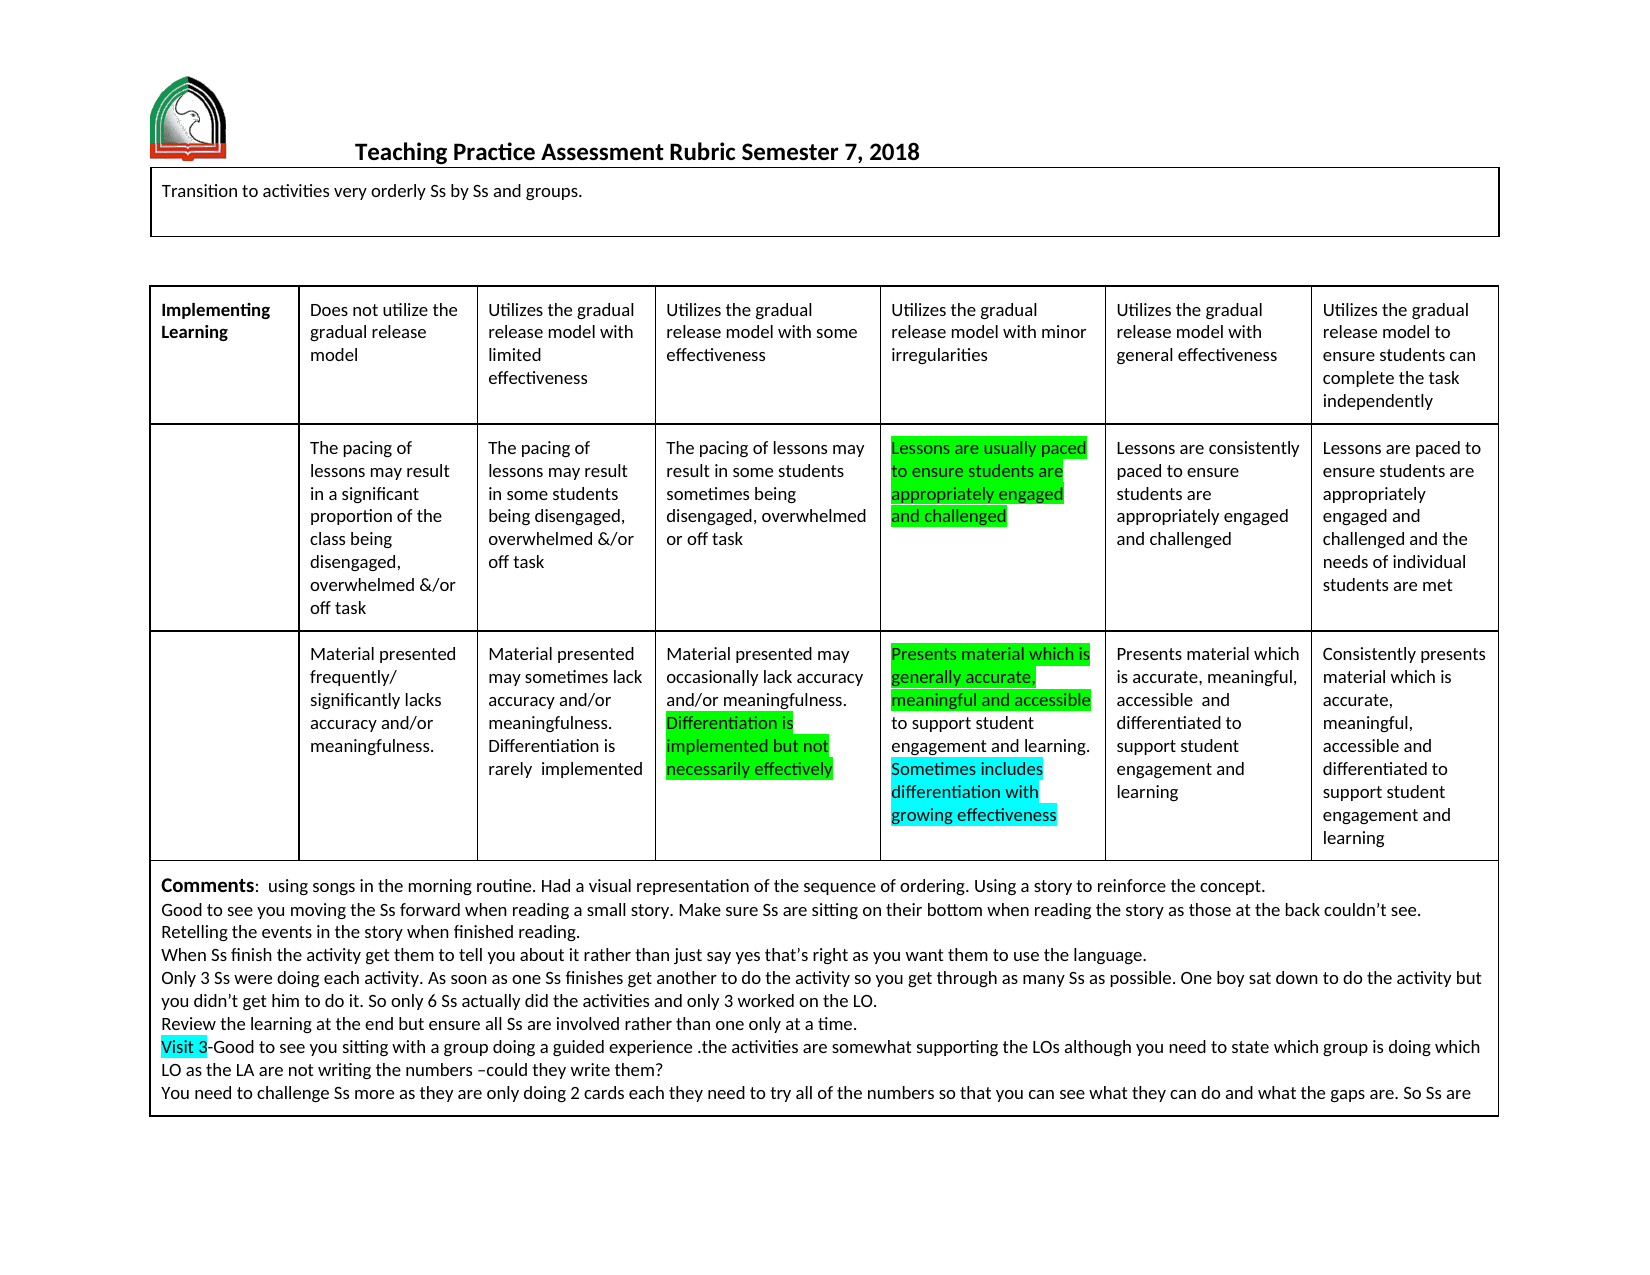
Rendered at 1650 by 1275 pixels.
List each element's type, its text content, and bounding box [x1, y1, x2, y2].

table_header Utilizes the gradual release model with general effectiveness [1106, 287, 1311, 423]
table_cell Lessons are usually paced to ensure students are appropriately engaged and challenged [881, 425, 1105, 630]
picture [150, 75, 227, 161]
table_cell [151, 632, 298, 860]
table_cell Lessons are consistently paced to ensure students are appropriately engaged and challenged [1106, 425, 1311, 630]
table_cell Presents material which is accurate, meaningful, accessible and differentiated to support student engagement and learning [1106, 632, 1311, 860]
table_header Does not utilize the gradual release model [300, 287, 477, 423]
table_header Utilizes the gradual release model with limited effectiveness [478, 287, 655, 423]
table_header Utilizes the gradual release model with minor irregularities [881, 287, 1105, 423]
table_cell [151, 425, 298, 630]
table_cell Consistently presents material which is accurate, meaningful, accessible and differentiated to support student engagement and learning [1312, 632, 1498, 860]
table_cell Presents material which is generally accurate, meaningful and accessible to support student engagement and learning. Sometimes includes differentiation with growing effectiveness [881, 632, 1105, 860]
table_cell The pacing of lessons may result in some students being disengaged, overwhelmed &/or off task [478, 425, 655, 630]
table_header Utilizes the gradual release model to ensure students can complete the task independently [1312, 287, 1498, 423]
table_cell Lessons are paced to ensure students are appropriately engaged and challenged and the needs of individual students are met [1312, 425, 1498, 630]
table_cell The pacing of lessons may result in some students sometimes being disengaged, overwhelmed or off task [656, 425, 880, 630]
table_header Utilizes the gradual release model with some effectiveness [656, 287, 880, 423]
table_cell Material presented frequently/ significantly lacks accuracy and/or meaningfulness. [300, 632, 477, 860]
table_cell Material presented may occasionally lack accuracy and/or meaningfulness. Differentiation is implemented but not necessarily effectively [656, 632, 880, 860]
table_cell The pacing of lessons may result in a significant proportion of the class being disengaged, overwhelmed &/or off task [300, 425, 477, 630]
table_header Implementing Learning [151, 287, 298, 423]
table_cell Material presented may sometimes lack accuracy and/or meaningfulness. Differentiation is rarely implemented [478, 632, 655, 860]
